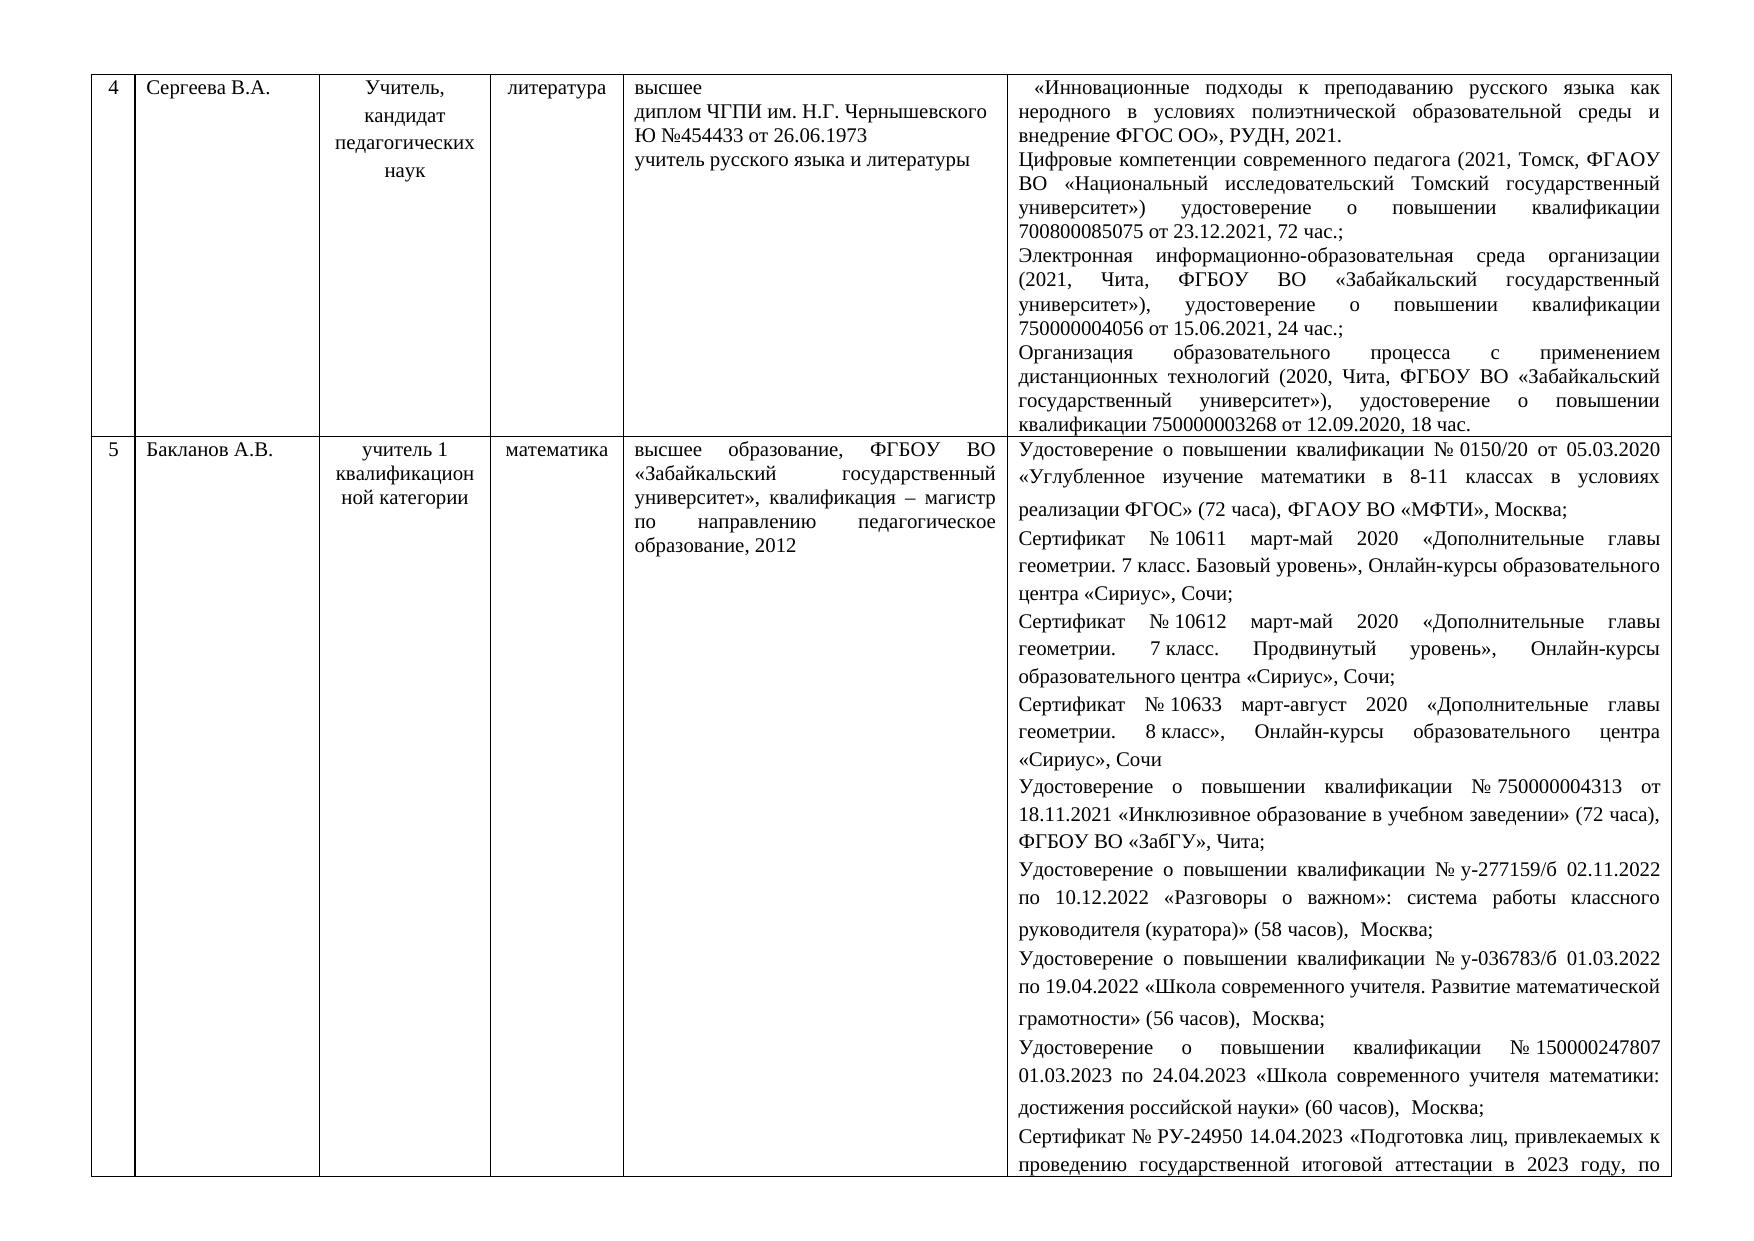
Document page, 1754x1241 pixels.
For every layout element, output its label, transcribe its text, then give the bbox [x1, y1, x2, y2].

table_cell высшее диплом ЧГПИ им. Н.Г. Чернышевского Ю №454433 от 26.06.1973 учитель русского языка и литературы [624, 75, 1007, 436]
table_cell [624, 437, 1007, 1176]
table_cell Сергеева В.А. [136, 75, 319, 436]
table_cell Учитель, кандидат педагогических наук [320, 75, 490, 436]
table_cell «Инновационные подходы к преподаванию русского языка как неродного в условиях полиэтнической образовательной среды и внедрение ФГОС ОО», РУДН, 2021. Цифровые компетенции современного педагога (2021, Томск, ФГАОУ ВО «Национальный исследовательский Томский государственный университет») удостоверение о повышении квалификации 700800085075 от 23.12.2021, 72 час.; Электронная информационно-образовательная среда организации (2021, Чита, ФГБОУ ВО «Забайкальский государственный университет»), удостоверение о повышении квалификации 750000004056 от 15.06.2021, 24 час.; Организация образовательного процесса с применением дистанционных технологий (2020, Чита, ФГБОУ ВО «Забайкальский государственный университет»), удостоверение о повышении квалификации 750000003268 от 12.09.2020, 18 час. [1008, 75, 1671, 436]
table_cell литература [491, 75, 623, 436]
table_cell 4 [92, 75, 134, 436]
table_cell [1008, 437, 1671, 1176]
table_cell математика [491, 437, 623, 1176]
table_cell 5 [92, 437, 134, 1176]
table_cell Бакланов А.В. [136, 437, 319, 1176]
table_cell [320, 437, 490, 1176]
